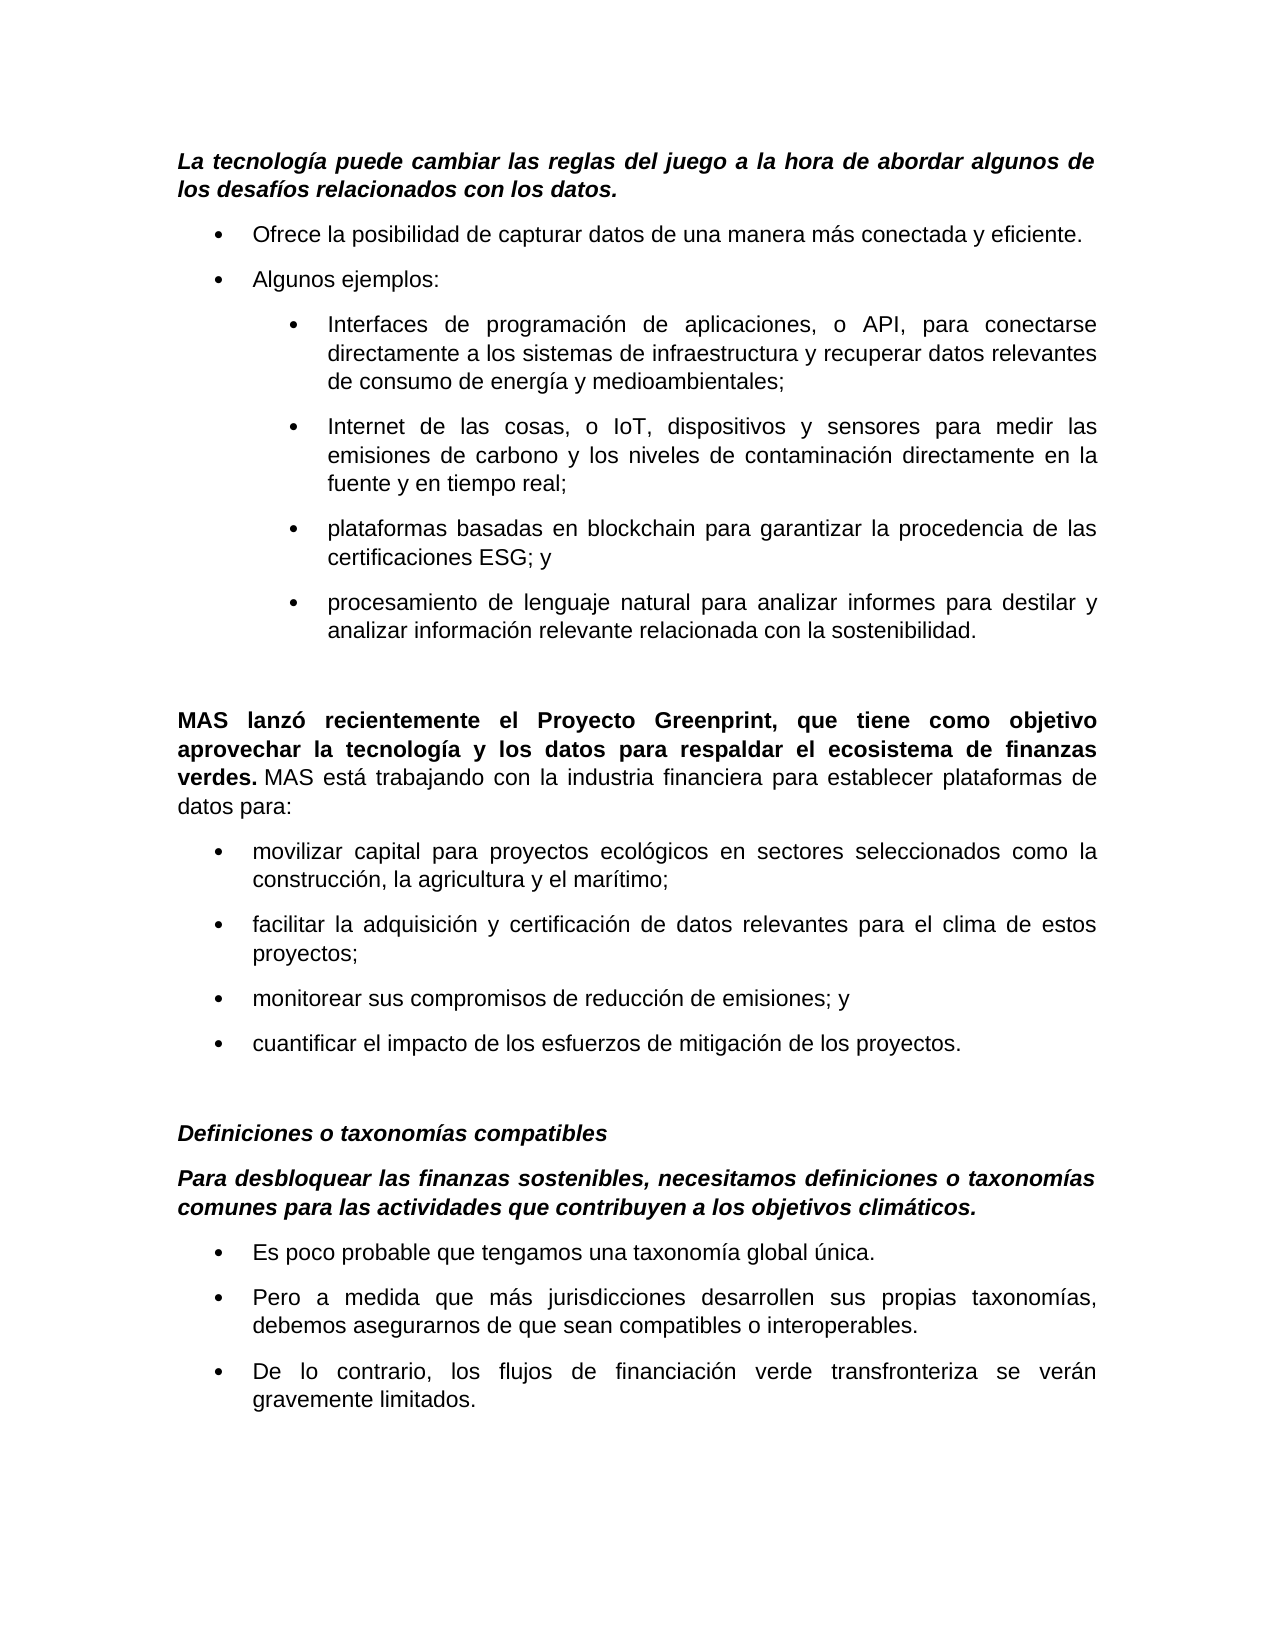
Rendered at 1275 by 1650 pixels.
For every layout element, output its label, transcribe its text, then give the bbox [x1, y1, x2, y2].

text Definiciones o taxonomías compatibles [177, 1120, 1098, 1147]
list procesamiento de lenguaje natural para analizar informes para destilar y analizar información relevante relacionada con la sostenibilidad. [290, 589, 1098, 644]
list Interfaces de programación de aplicaciones, o API, para conectarse directamente a los sistemas de infraestructura y recuperar datos relevantes de consumo de energía y medioambientales; [290, 311, 1098, 394]
list Pero a medida que más jurisdicciones desarrollen sus propias taxonomías, debemos asegurarnos de que sean compatibles o interoperables. [215, 1284, 1098, 1339]
text MAS lanzó recientemente el Proyecto Greenprint, que tiene como objetivo aprovechar la tecnología y los datos para respaldar el ecosistema de finanzas verdes. MAS está trabajando con la industria financiera para establecer plataformas de datos para: [177, 707, 1098, 819]
text Para desbloquear las finanzas sostenibles, necesitamos definiciones o taxonomías comunes para las actividades que contribuyen a los objetivos climáticos. [177, 1165, 1098, 1220]
list cuantificar el impacto de los esfuerzos de mitigación de los proyectos. [215, 1030, 1098, 1056]
list Algunos ejemplos: [215, 266, 1098, 293]
list monitorear sus compromisos de reducción de emisiones; y [215, 985, 1098, 1011]
list plataformas basadas en blockchain para garantizar la procedencia de las certificaciones ESG; y [290, 515, 1098, 570]
list Internet de las cosas, o IoT, dispositivos y sensores para medir las emisiones de carbono y los niveles de contaminación directamente en la fuente y en tiempo real; [290, 413, 1098, 497]
list Es poco probable que tengamos una taxonomía global única. [215, 1239, 1098, 1265]
list De lo contrario, los flujos de financiación verde transfronteriza se verán gravemente limitados. [215, 1358, 1098, 1412]
list movilizar capital para proyectos ecológicos en sectores seleccionados como la construcción, la agricultura y el marítimo; [215, 838, 1098, 893]
list facilitar la adquisición y certificación de datos relevantes para el clima de estos proyectos; [215, 911, 1098, 966]
text La tecnología puede cambiar las reglas del juego a la hora de abordar algunos de los desafíos relacionados con los datos. [177, 148, 1098, 202]
list Ofrece la posibilidad de capturar datos de una manera más conectada y eficiente. [215, 221, 1098, 247]
